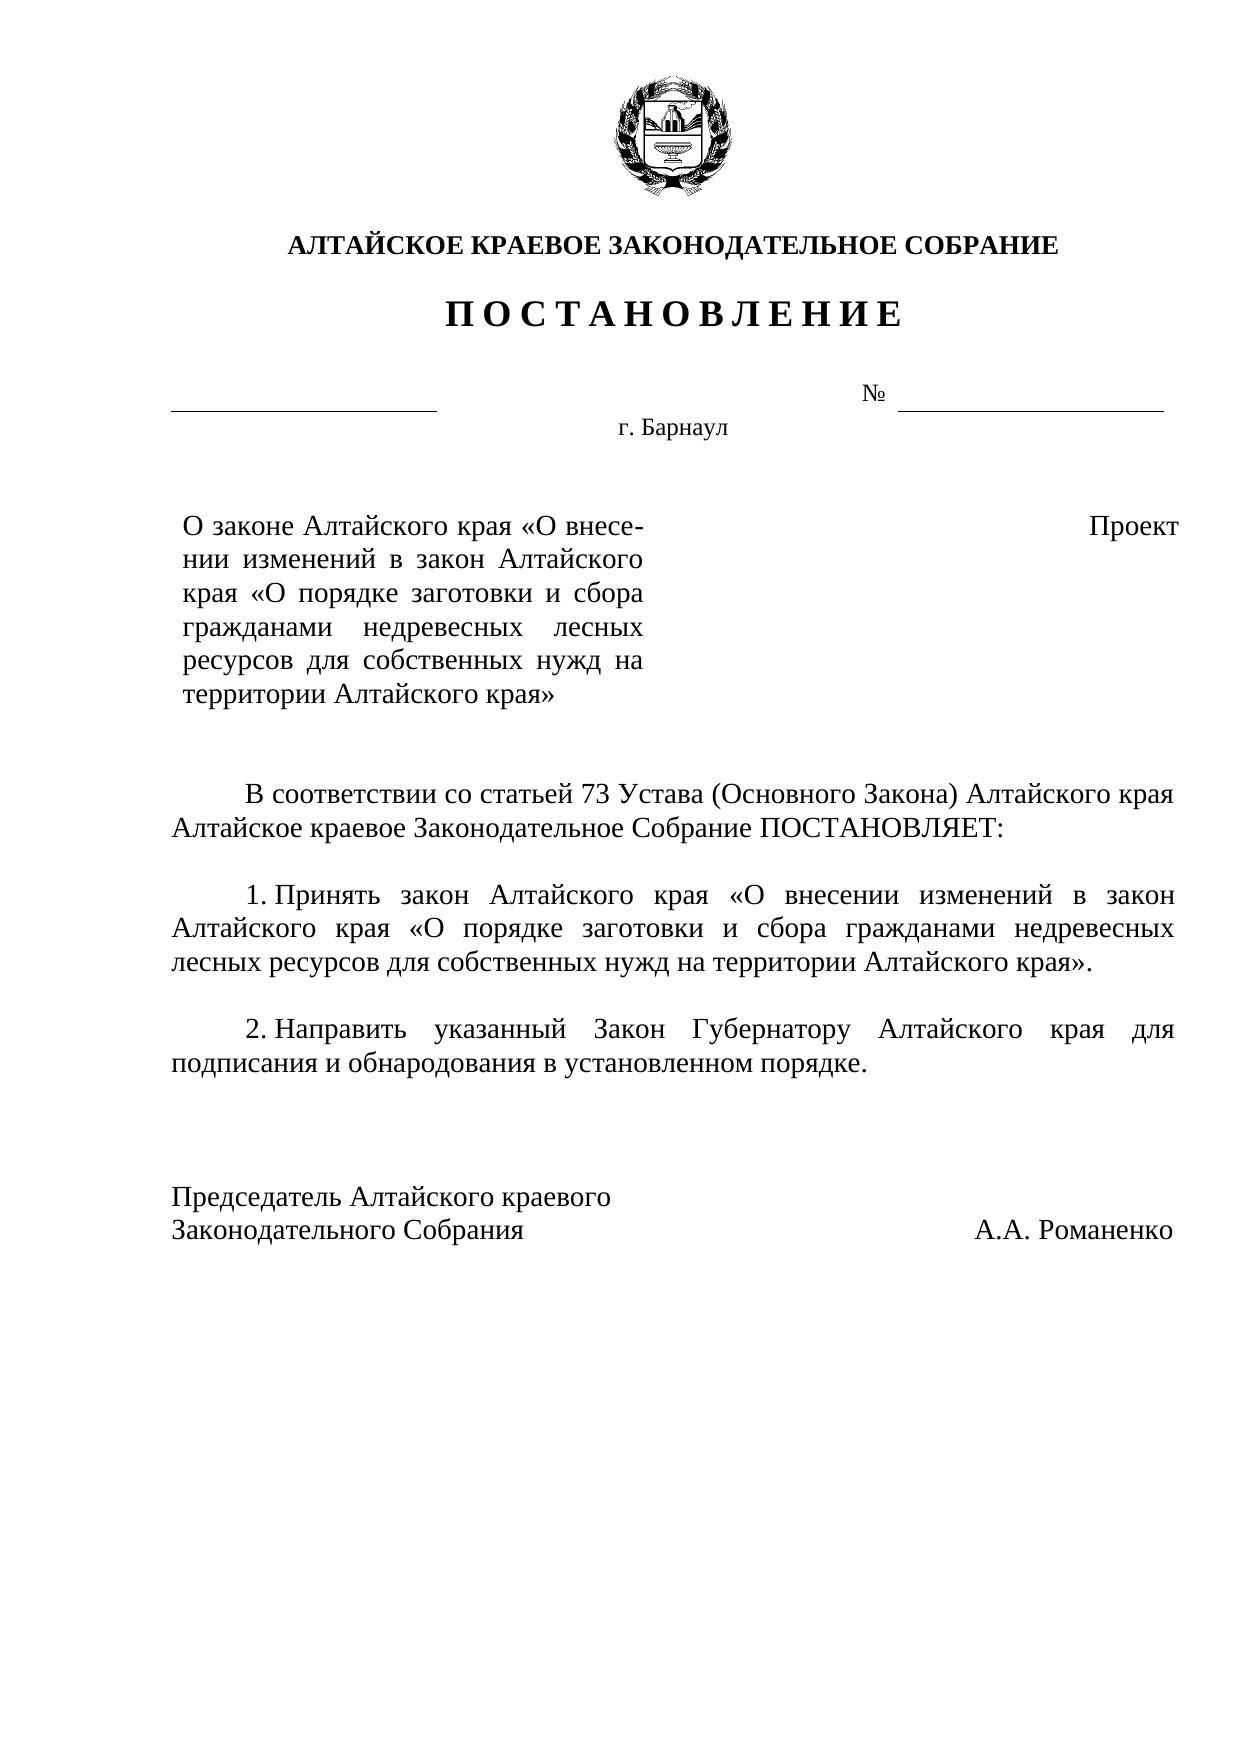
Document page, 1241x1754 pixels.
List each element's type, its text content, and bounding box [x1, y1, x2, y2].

text В соответствии со статьей 73 Устава (Основного Закона) Алтайского края Алтайское краевое Законодательное Собрание ПОСТАНОВЛЯЕТ: [171, 776, 1175, 843]
text 2. Направить указанный Закон Губернатору Алтайского края для подписания и обнародования в установленном порядке. [171, 1011, 1175, 1078]
text 1. Принять закон Алтайского края «О внесении изменений в закон Алтайского края «О порядке заготовки и сбора гражданами недревесных лесных ресурсов для собственных нужд на территории Алтайского края». [171, 877, 1175, 978]
text Председатель Алтайского краевого [171, 1179, 1175, 1212]
table_header Проект [658, 508, 1190, 709]
text Законодательного Собрания А.А. Романенко [171, 1212, 1175, 1246]
table_header О законе Алтайского края «О внесении изменений в закон Алтайского края «О порядке заготовки и сбора гражданами недревесных лесных ресурсов для собственных нужд на территории Алтайского края» [171, 508, 658, 709]
